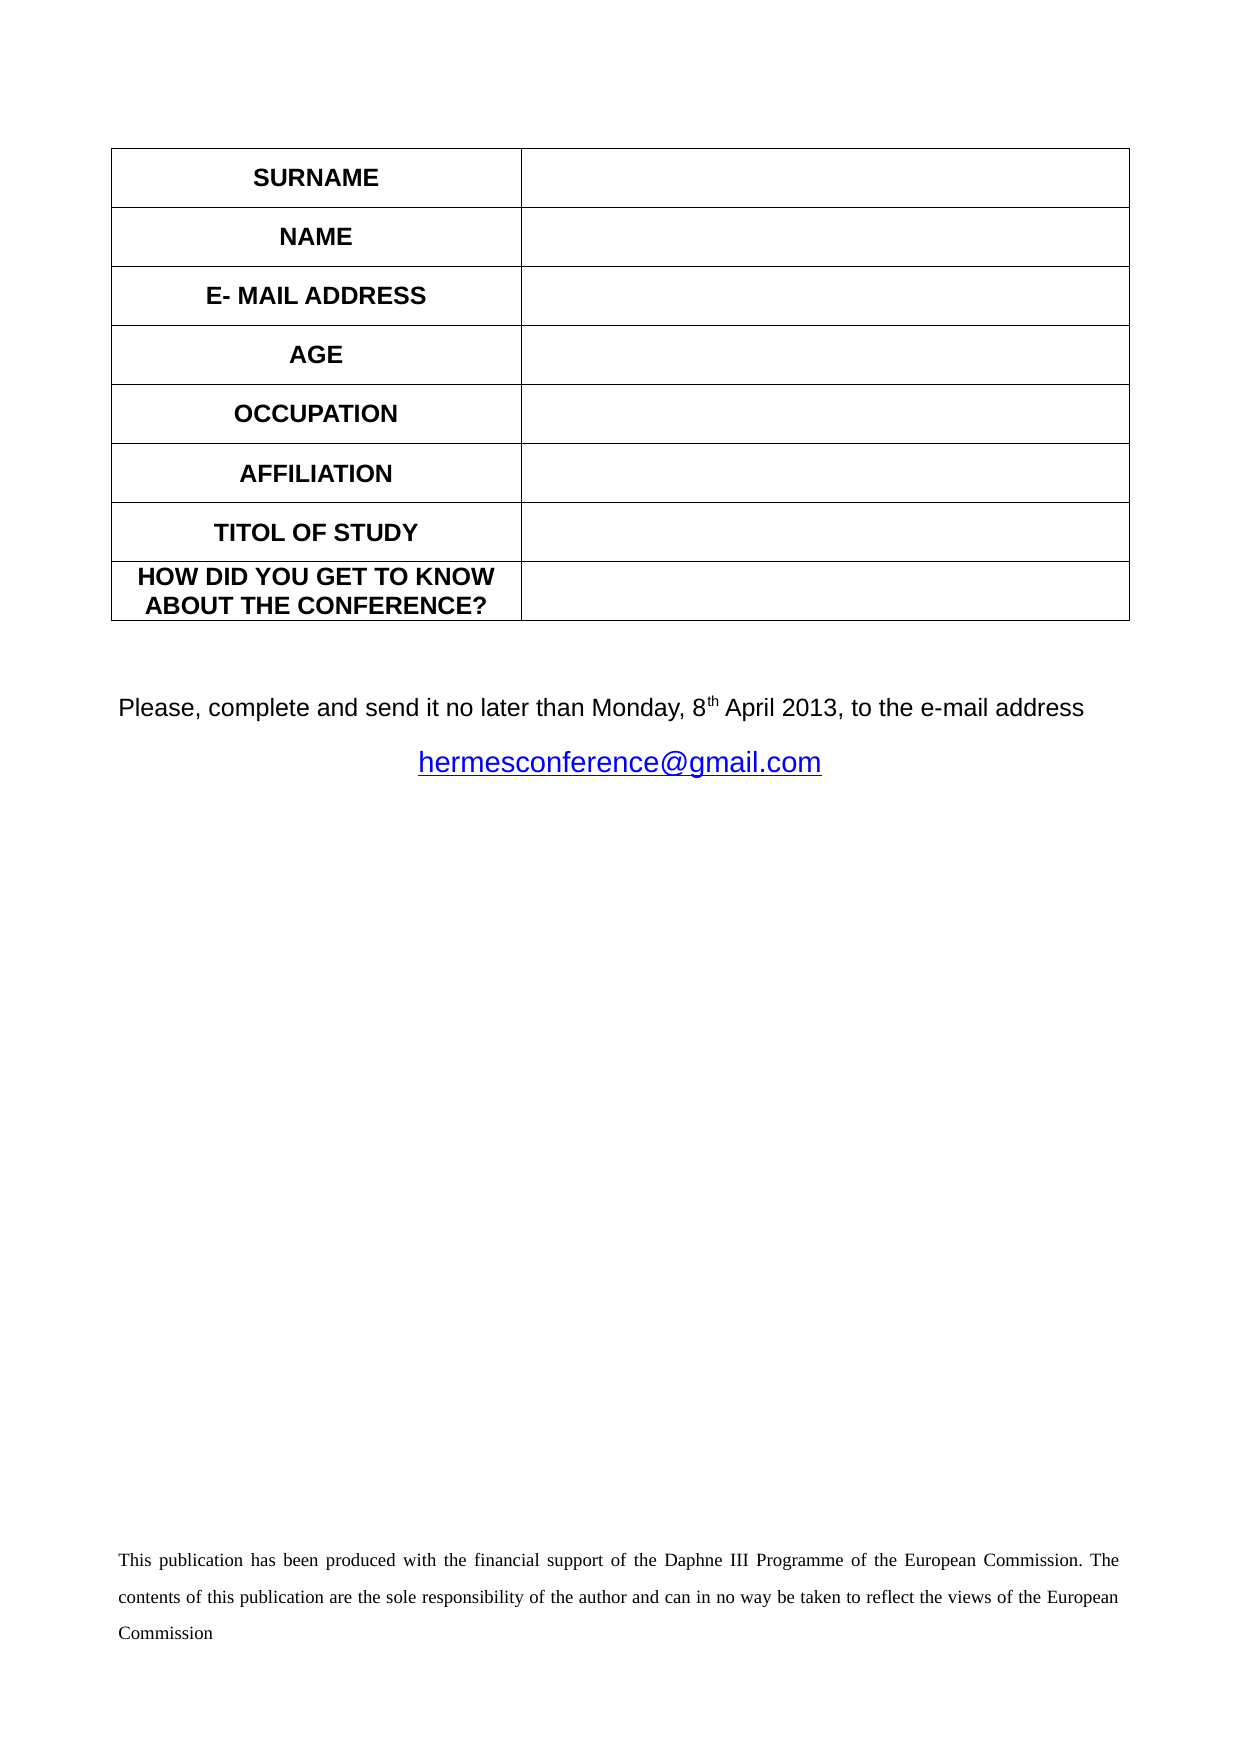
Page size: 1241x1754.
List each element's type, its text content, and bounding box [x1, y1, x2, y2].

table_cell [522, 503, 1129, 561]
table_cell E- MAIL ADDRESS [112, 267, 521, 325]
text hermesconference@gmail.com [118, 746, 1122, 779]
table_cell [522, 444, 1129, 502]
table_cell [522, 385, 1129, 443]
table_header [522, 149, 1129, 207]
table_cell HOW DID YOU GET TO KNOW ABOUT THE CONFERENCE? [112, 562, 521, 619]
table_cell AFFILIATION [112, 444, 521, 502]
table_cell OCCUPATION [112, 385, 521, 443]
table_cell [522, 267, 1129, 325]
table_cell AGE [112, 326, 521, 384]
table_cell [522, 562, 1129, 619]
table_cell TITOL OF STUDY [112, 503, 521, 561]
table_cell [522, 326, 1129, 384]
text Please, complete and send it no later than Monday, 8th April 2013, to the e-mail address [118, 693, 1122, 722]
table_header SURNAME [112, 149, 521, 207]
table_cell NAME [112, 208, 521, 266]
table_cell [522, 208, 1129, 266]
